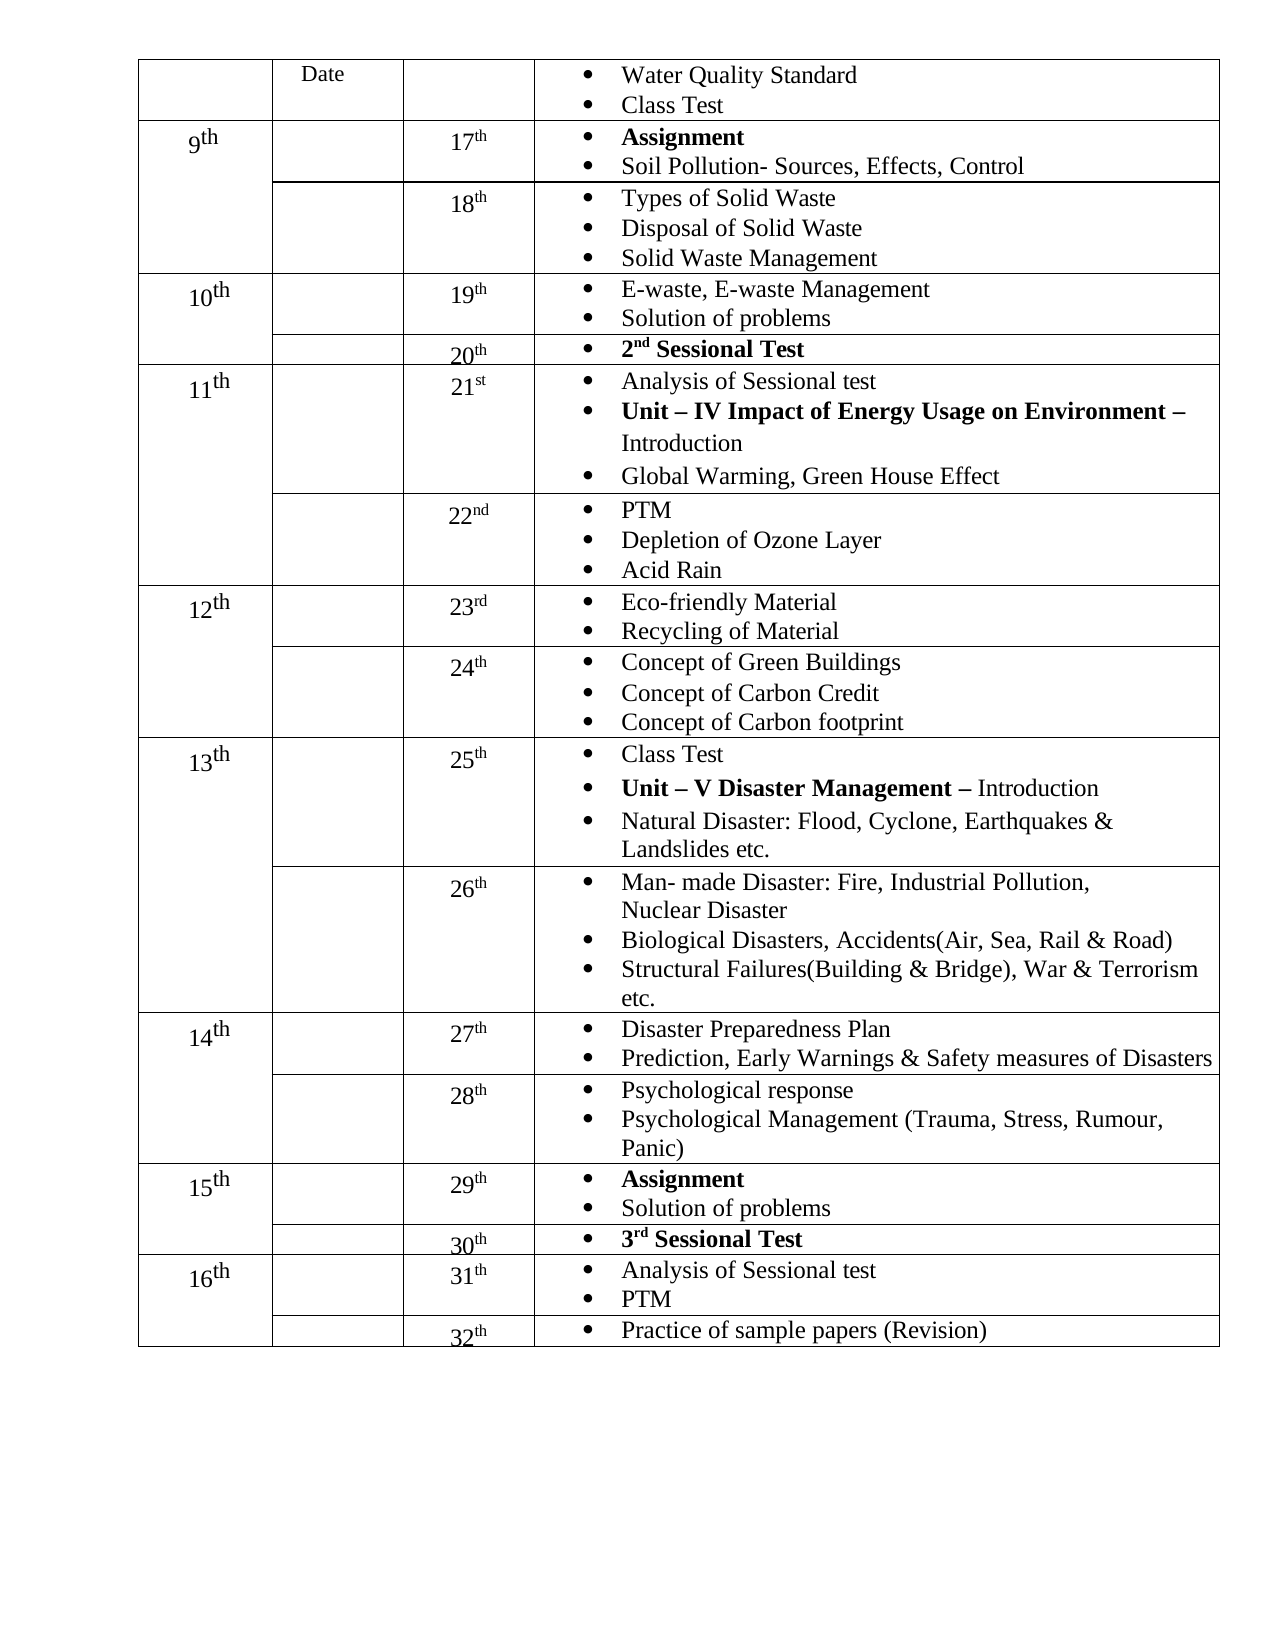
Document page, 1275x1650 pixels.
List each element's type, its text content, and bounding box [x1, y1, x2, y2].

table_cell [273, 1075, 403, 1162]
table_cell 11th [139, 365, 272, 585]
table_cell [273, 121, 403, 181]
table_cell 15th [139, 1164, 272, 1254]
table_cell Types of Solid Waste Disposal of Solid Waste Solid Waste Management [535, 183, 1219, 273]
table_header [139, 60, 272, 120]
table_cell [273, 1013, 403, 1074]
table_cell 24th [404, 647, 534, 737]
table_cell Psychological response Psychological Management (Trauma, Stress, Rumour, Panic) [535, 1075, 1219, 1162]
table_cell 31th [404, 1255, 534, 1315]
table_cell 28th [404, 1075, 534, 1162]
table_cell [273, 494, 403, 585]
table_cell Eco-friendly Material Recycling of Material [535, 586, 1219, 646]
table_header Water Quality Standard Class Test [535, 60, 1219, 120]
table_cell 16th [139, 1255, 272, 1346]
table_cell [273, 738, 403, 866]
table_cell Disaster Preparedness Plan Prediction, Early Warnings & Safety measures of Disasters [535, 1013, 1219, 1074]
table_cell 18th [404, 183, 534, 273]
table_cell 29th [404, 1164, 534, 1223]
table_cell Practice of sample papers (Revision) [535, 1316, 1219, 1346]
table_cell 2nd Sessional Test [535, 335, 1219, 364]
table_cell [273, 586, 403, 646]
table_cell [273, 274, 403, 334]
table_cell [273, 1255, 403, 1315]
table_cell Assignment Soil Pollution- Sources, Effects, Control [535, 121, 1219, 181]
table_header [404, 60, 534, 120]
table_cell 27th [404, 1013, 534, 1074]
table_cell Man- made Disaster: Fire, Industrial Pollution, Nuclear Disaster Biological Disasters, Accidents(Air, Sea, Rail & Road) Structural Failures(Building & Bridge), War & Terrorism etc. [535, 867, 1219, 1012]
table_cell [273, 183, 403, 273]
table_cell 32th [404, 1316, 534, 1346]
table_header Date [273, 60, 403, 120]
table_cell Class Test Unit – V Disaster Management – Introduction Natural Disaster: Flood, Cyclone, Earthquakes & Landslides etc. [535, 738, 1219, 866]
table_cell 20th [404, 335, 534, 364]
table_cell Assignment Solution of problems [535, 1164, 1219, 1223]
table_cell 13th [139, 738, 272, 1012]
table_cell Analysis of Sessional test PTM [535, 1255, 1219, 1315]
table_cell Analysis of Sessional test Unit – IV Impact of Energy Usage on Environment – Introduction Global Warming, Green House Effect [535, 365, 1219, 493]
table_cell 25th [404, 738, 534, 866]
table_cell 14th [139, 1013, 272, 1162]
table_cell [273, 335, 403, 364]
table_cell [273, 1316, 403, 1346]
table_cell 26th [404, 867, 534, 1012]
table_cell [273, 647, 403, 737]
table_cell 21st [404, 365, 534, 493]
table_cell 19th [404, 274, 534, 334]
table_cell 23rd [404, 586, 534, 646]
table_cell 10th [139, 274, 272, 364]
table_cell 12th [139, 586, 272, 737]
table_cell 3rd Sessional Test [535, 1225, 1219, 1254]
table_cell 17th [404, 121, 534, 181]
table_cell [273, 365, 403, 493]
table_cell [273, 1164, 403, 1223]
table_cell 9th [139, 121, 272, 273]
table_cell E-waste, E-waste Management Solution of problems [535, 274, 1219, 334]
table_cell Concept of Green Buildings Concept of Carbon Credit Concept of Carbon footprint [535, 647, 1219, 737]
table_cell 30th [404, 1225, 534, 1254]
table_cell PTM Depletion of Ozone Layer Acid Rain [535, 494, 1219, 585]
table_cell 22nd [404, 494, 534, 585]
table_cell [273, 1225, 403, 1254]
table_cell [273, 867, 403, 1012]
